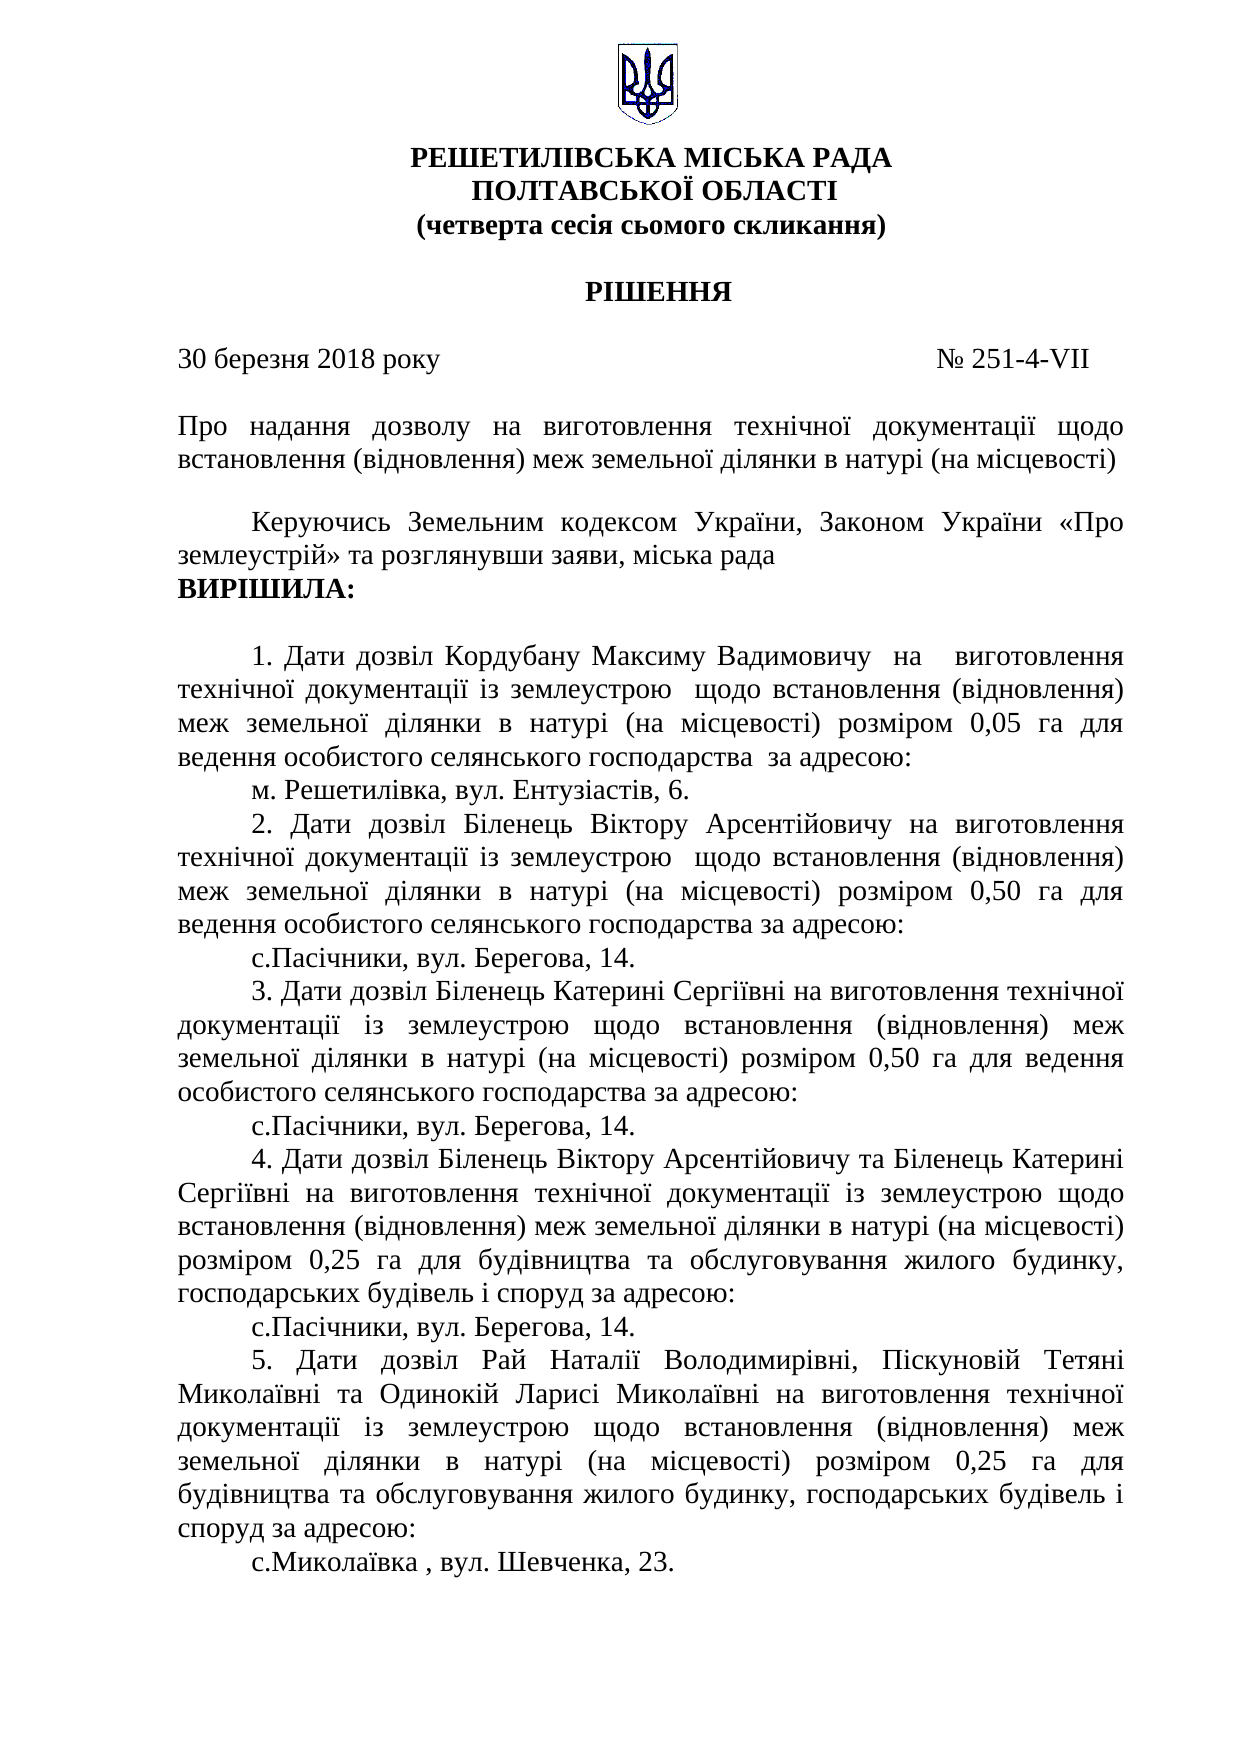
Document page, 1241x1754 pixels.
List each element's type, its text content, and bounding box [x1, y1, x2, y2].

title РЕШЕТИЛІВСЬКА МІСЬКА РАДА [177, 140, 1125, 173]
subtitle 30 березня 2018 року № 251-4-VII [177, 341, 1125, 374]
text (четверта сесія сьомого скликання) [177, 207, 1125, 240]
text с.Пасічники, вул. Берегова, 14. [177, 1309, 1125, 1342]
text м. Решетилівка, вул. Ентузіастів, 6. [177, 772, 1125, 806]
text ВИРІШИЛА: [177, 571, 1125, 604]
text с.Миколаївка , вул. Шевченка, 23. [177, 1544, 1125, 1577]
text ПОЛТАВСЬКОЇ ОБЛАСТІ [177, 173, 1125, 207]
text Керуючись Земельним кодексом України, Законом України «Про землеустрій» та розглянувши заяви, міська рада [177, 504, 1125, 571]
text 5. Дати дозвіл Рай Наталії Володимирівні, Піскуновій Тетяні Миколаївні та Одинокій Ларисі Миколаївні на виготовлення технічної документації із землеустрою щодо встановлення (відновлення) меж земельної ділянки в натурі (на місцевості) розміром 0,25 га для будівництва та обслуговування жилого будинку, господарських будівель і споруд за адресою: [177, 1342, 1125, 1544]
text Про надання дозволу на виготовлення технічної документації щодо встановлення (відновлення) меж земельної ділянки в натурі (на місцевості) [177, 408, 1125, 475]
text с.Пасічники, вул. Берегова, 14. [177, 940, 1125, 973]
text 4. Дати дозвіл Біленець Віктору Арсентійовичу та Біленець Катерині Сергіївні на виготовлення технічної документації із землеустрою щодо встановлення (відновлення) меж земельної ділянки в натурі (на місцевості) розміром 0,25 га для будівництва та обслуговування жилого будинку, господарських будівель і споруд за адресою: [177, 1141, 1125, 1309]
text с.Пасічники, вул. Берегова, 14. [177, 1108, 1125, 1141]
text 1. Дати дозвіл Кордубану Максиму Вадимовичу на виготовлення технічної документації із землеустрою щодо встановлення (відновлення) меж земельної ділянки в натурі (на місцевості) розміром 0,05 га для ведення особистого селянського господарства за адресою: [177, 638, 1125, 772]
text 3. Дати дозвіл Біленець Катерині Сергіївні на виготовлення технічної документації із землеустрою щодо встановлення (відновлення) меж земельної ділянки в натурі (на місцевості) розміром 0,50 га для ведення особистого селянського господарства за адресою: [177, 973, 1125, 1108]
text 2. Дати дозвіл Біленець Віктору Арсентійовичу на виготовлення технічної документації із землеустрою щодо встановлення (відновлення) меж земельної ділянки в натурі (на місцевості) розміром 0,50 га для ведення особистого селянського господарства за адресою: [177, 806, 1125, 940]
subtitle РІШЕННЯ [177, 274, 1125, 307]
